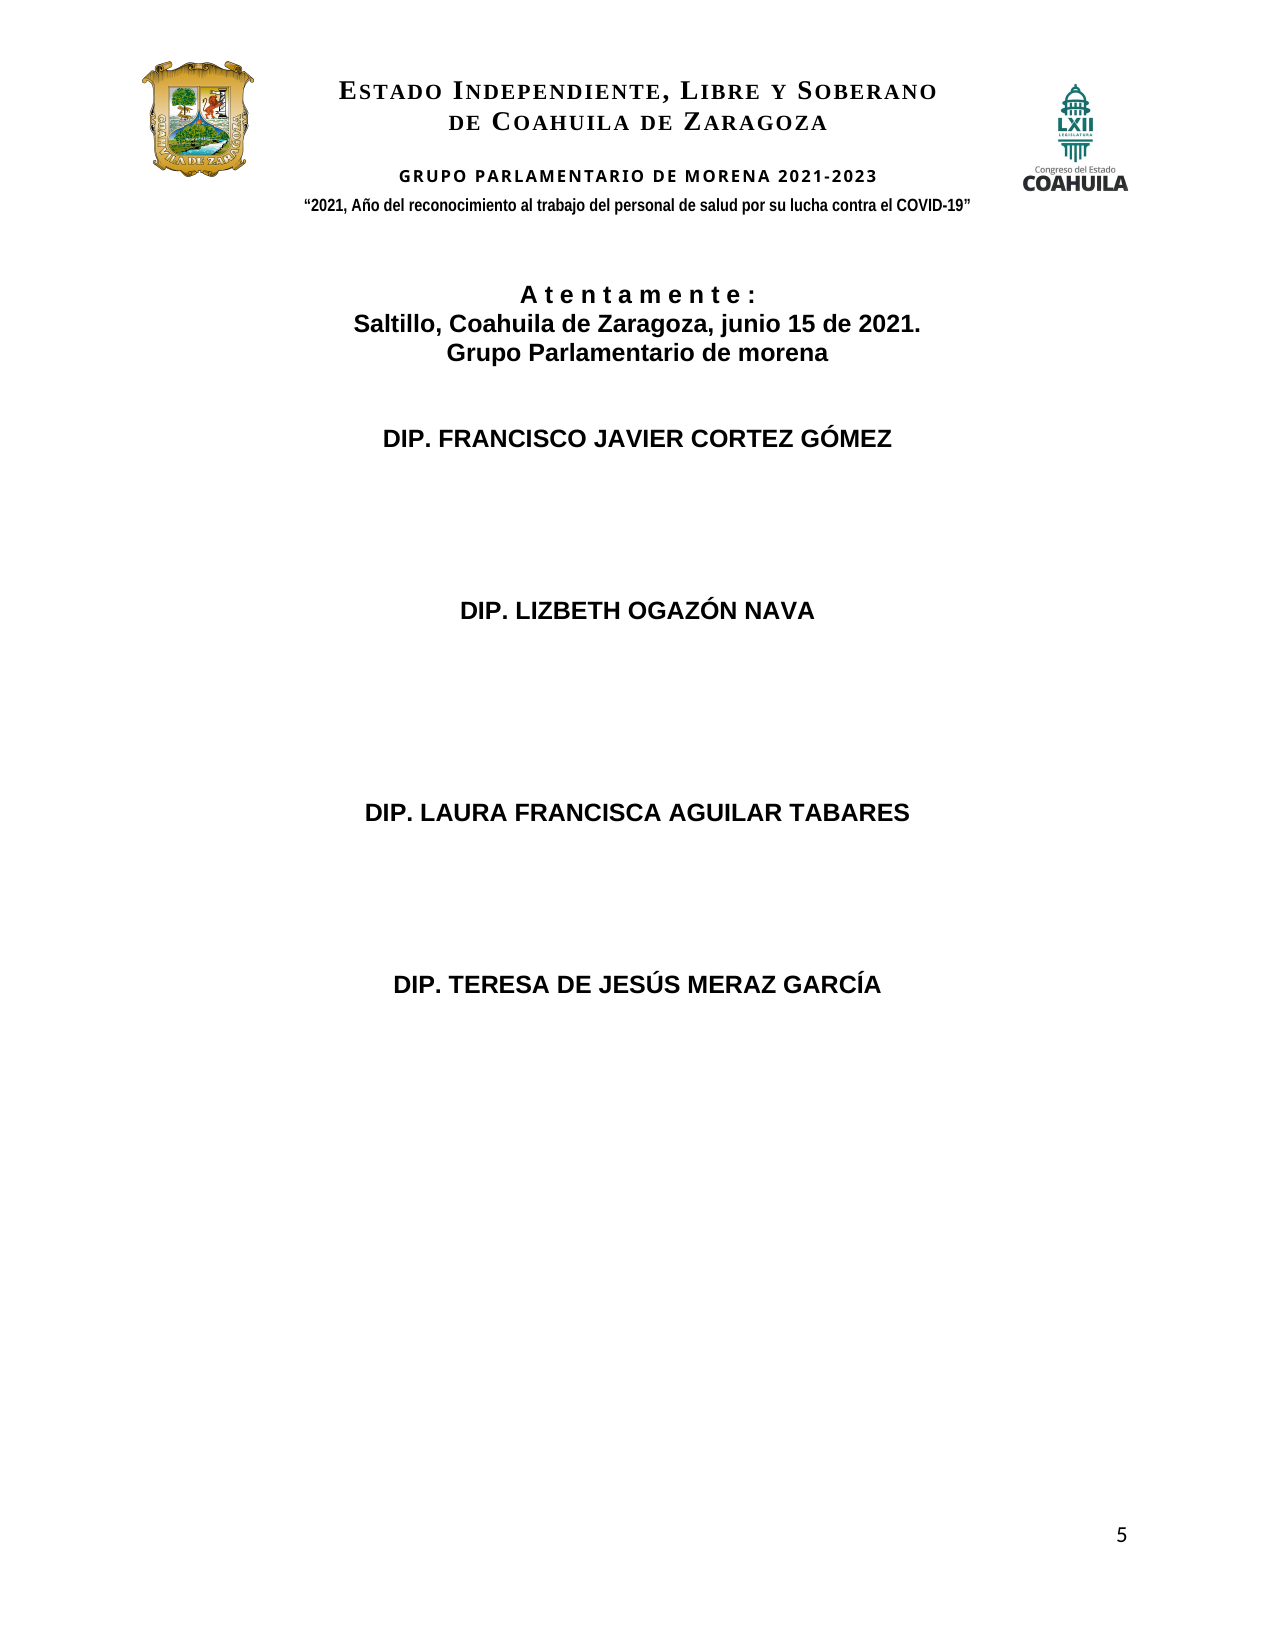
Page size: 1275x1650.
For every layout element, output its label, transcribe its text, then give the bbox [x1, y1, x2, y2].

text Saltillo, Coahuila de Zaragoza, junio 15 de 2021. [148, 309, 1127, 337]
text DIP. FRANCISCO JAVIER CORTEZ GÓMEZ [148, 424, 1127, 452]
text Grupo Parlamentario de morena [148, 337, 1127, 366]
picture [1022, 83, 1129, 192]
text DIP. LIZBETH OGAZÓN NAVA [148, 596, 1127, 625]
text DIP. LAURA FRANCISCA AGUILAR TABARES [148, 797, 1127, 826]
picture [142, 61, 254, 177]
text DIP. TERESA DE JESÚS MERAZ GARCÍA [148, 970, 1127, 999]
text A t e n t a m e n t e : [148, 280, 1127, 309]
